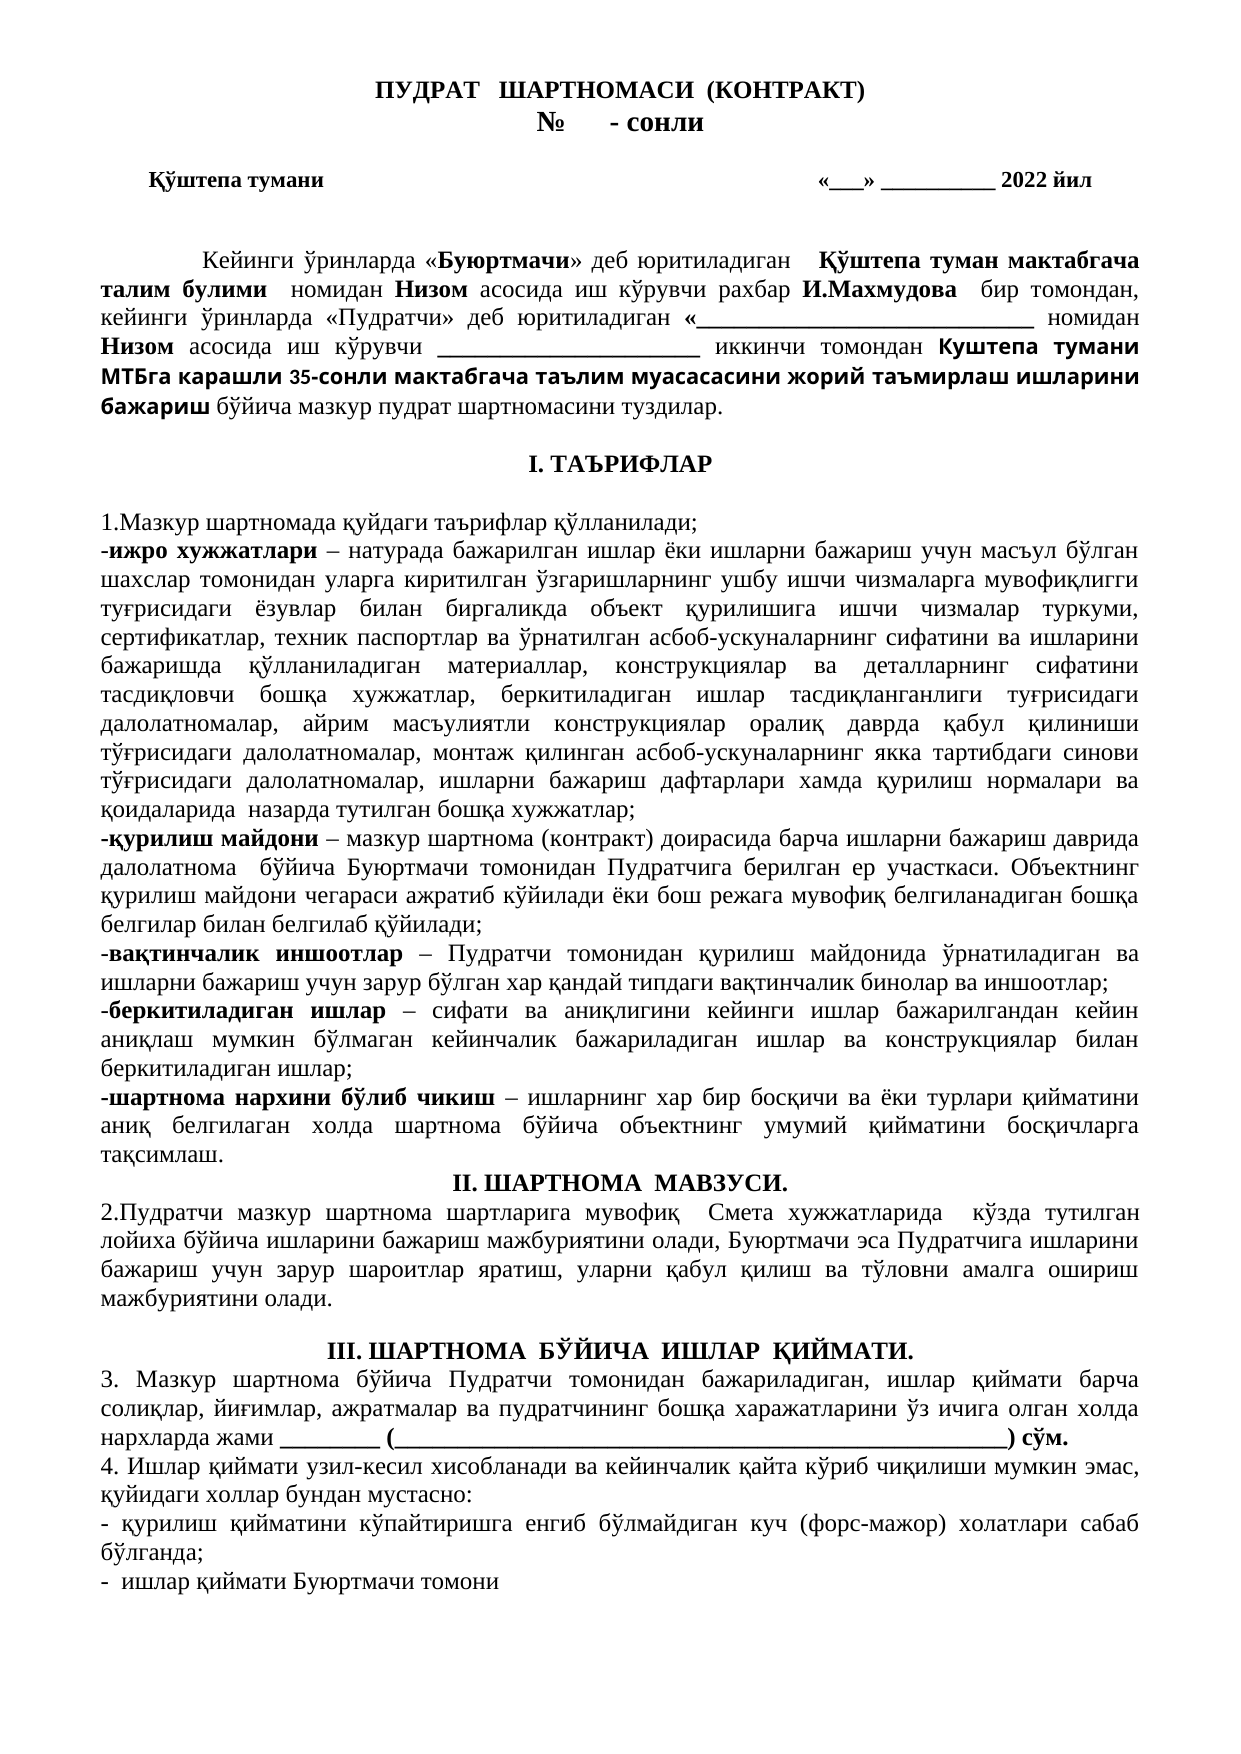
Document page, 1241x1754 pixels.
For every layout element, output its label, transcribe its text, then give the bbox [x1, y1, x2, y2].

text -беркитиладиган ишлар – сифати ва аниқлигини кейинги ишлар бажарилгандан кейин аниқлаш мумкин бўлмаган кейинчалик бажариладиган ишлар ва конструкциялар билан беркитиладиган ишлар; [100, 996, 1140, 1082]
text II. ШАРТНОМА МАВЗУСИ. [100, 1168, 1140, 1197]
text - ишлар қиймати Буюртмачи томони [100, 1566, 1140, 1594]
text -вақтинчалик иншоотлар – Пудратчи томонидан қурилиш майдонида ўрнатиладиган ва ишларни бажариш учун зарур бўлган хар қандай типдаги вақтинчалик бинолар ва иншоотлар; [100, 938, 1140, 996]
text I. ТАЪРИФЛАР [100, 449, 1140, 478]
text 3. Мазкур шартнома бўйича Пудратчи томонидан бажариладиган, ишлар қиймати барча солиқлар, йиғимлар, ажратмалар ва пудратчининг бошқа харажатларини ўз ичига олган холда нархларда жами ________ (_________________________________________________) сўм. [100, 1364, 1140, 1451]
text ПУДРАТ ШАРТНОМАСИ (КОНТРАКТ) [100, 75, 1140, 104]
text -қурилиш майдони – мазкур шартнома (контракт) доирасида барча ишларни бажариш даврида далолатнома бўйича Буюртмачи томонидан Пудратчига берилган ер участкаси. Объектнинг қурилиш майдони чегараси ажратиб кўйилади ёки бош режага мувофиқ белгиланадиган бошқа белгилар билан белгилаб қўйилади; [100, 823, 1140, 938]
text - қурилиш қийматини кўпайтиришга енгиб бўлмайдиган куч (форс-мажор) холатлари сабаб бўлганда; [100, 1508, 1140, 1566]
text III. ШАРТНОМА БЎЙИЧА ИШЛАР ҚИЙМАТИ. [100, 1336, 1140, 1364]
text Кейинги ўринларда «Буюртмачи» деб юритиладиган Қўштепа туман мактабгача талим булими номидан Низом асосида иш кўрувчи рахбар И.Махмудова бир томондан, кейинги ўринларда «Пудратчи» деб юритиладиган «___________________________ номидан Низом асосида иш кўрувчи _____________________ иккинчи томондан Куштепа тумани МТБга карашли 35-сонли мактабгача таълим муасасасини жорий таъмирлаш ишларини бажариш бўйича мазкур пудрат шартномасини туздилар. [100, 245, 1140, 421]
text 1.Мазкур шартномада қуйдаги таърифлар қўлланилади; [100, 507, 1140, 536]
text -ижро хужжатлари – натурада бажарилган ишлар ёки ишларни бажариш учун масъул бўлган шахслар томонидан уларга киритилган ўзгаришларнинг ушбу ишчи чизмаларга мувофиқлигги туғрисидаги ёзувлар билан биргаликда объект қурилишига ишчи чизмалар туркуми, сертификатлар, техник паспортлар ва ўрнатилган асбоб-ускуналарнинг сифатини ва ишларини бажаришда қўлланиладиган материаллар, конструкциялар ва деталларнинг сифатини тасдиқловчи бошқа хужжатлар, беркитиладиган ишлар тасдиқланганлиги туғрисидаги далолатномалар, айрим масъулиятли конструкциялар оралиқ даврда қабул қилиниши тўғрисидаги далолатномалар, монтаж қилинган асбоб-ускуналарнинг якка тартибдаги синови тўғрисидаги далолатномалар, ишларни бажариш дафтарлари хамда қурилиш нормалари ва қоидаларида назарда тутилган бошқа хужжатлар; [100, 536, 1140, 823]
text -шартнома нархини бўлиб чикиш – ишларнинг хар бир босқичи ва ёки турлари қийматини аниқ белгилаган холда шартнома бўйича объектнинг умумий қийматини босқичларга тақсимлаш. [100, 1082, 1140, 1168]
text 2.Пудратчи мазкур шартнома шартларига мувофиқ Смета хужжатларида кўзда тутилган лойиха бўйича ишларини бажариш мажбуриятини олади, Буюртмачи эса Пудратчига ишларини бажариш учун зарур шароитлар яратиш, уларни қабул қилиш ва тўловни амалга ошириш мажбуриятини олади. [100, 1197, 1140, 1312]
text 4. Ишлар қиймати узил-кесил хисобланади ва кейинчалик қайта кўриб чиқилиши мумкин эмас, қуйидаги холлар бундан мустасно: [100, 1451, 1140, 1508]
text № - сонли [100, 104, 1140, 137]
text Қўштепа тумани «___» __________ 2022 йил [100, 166, 1140, 192]
